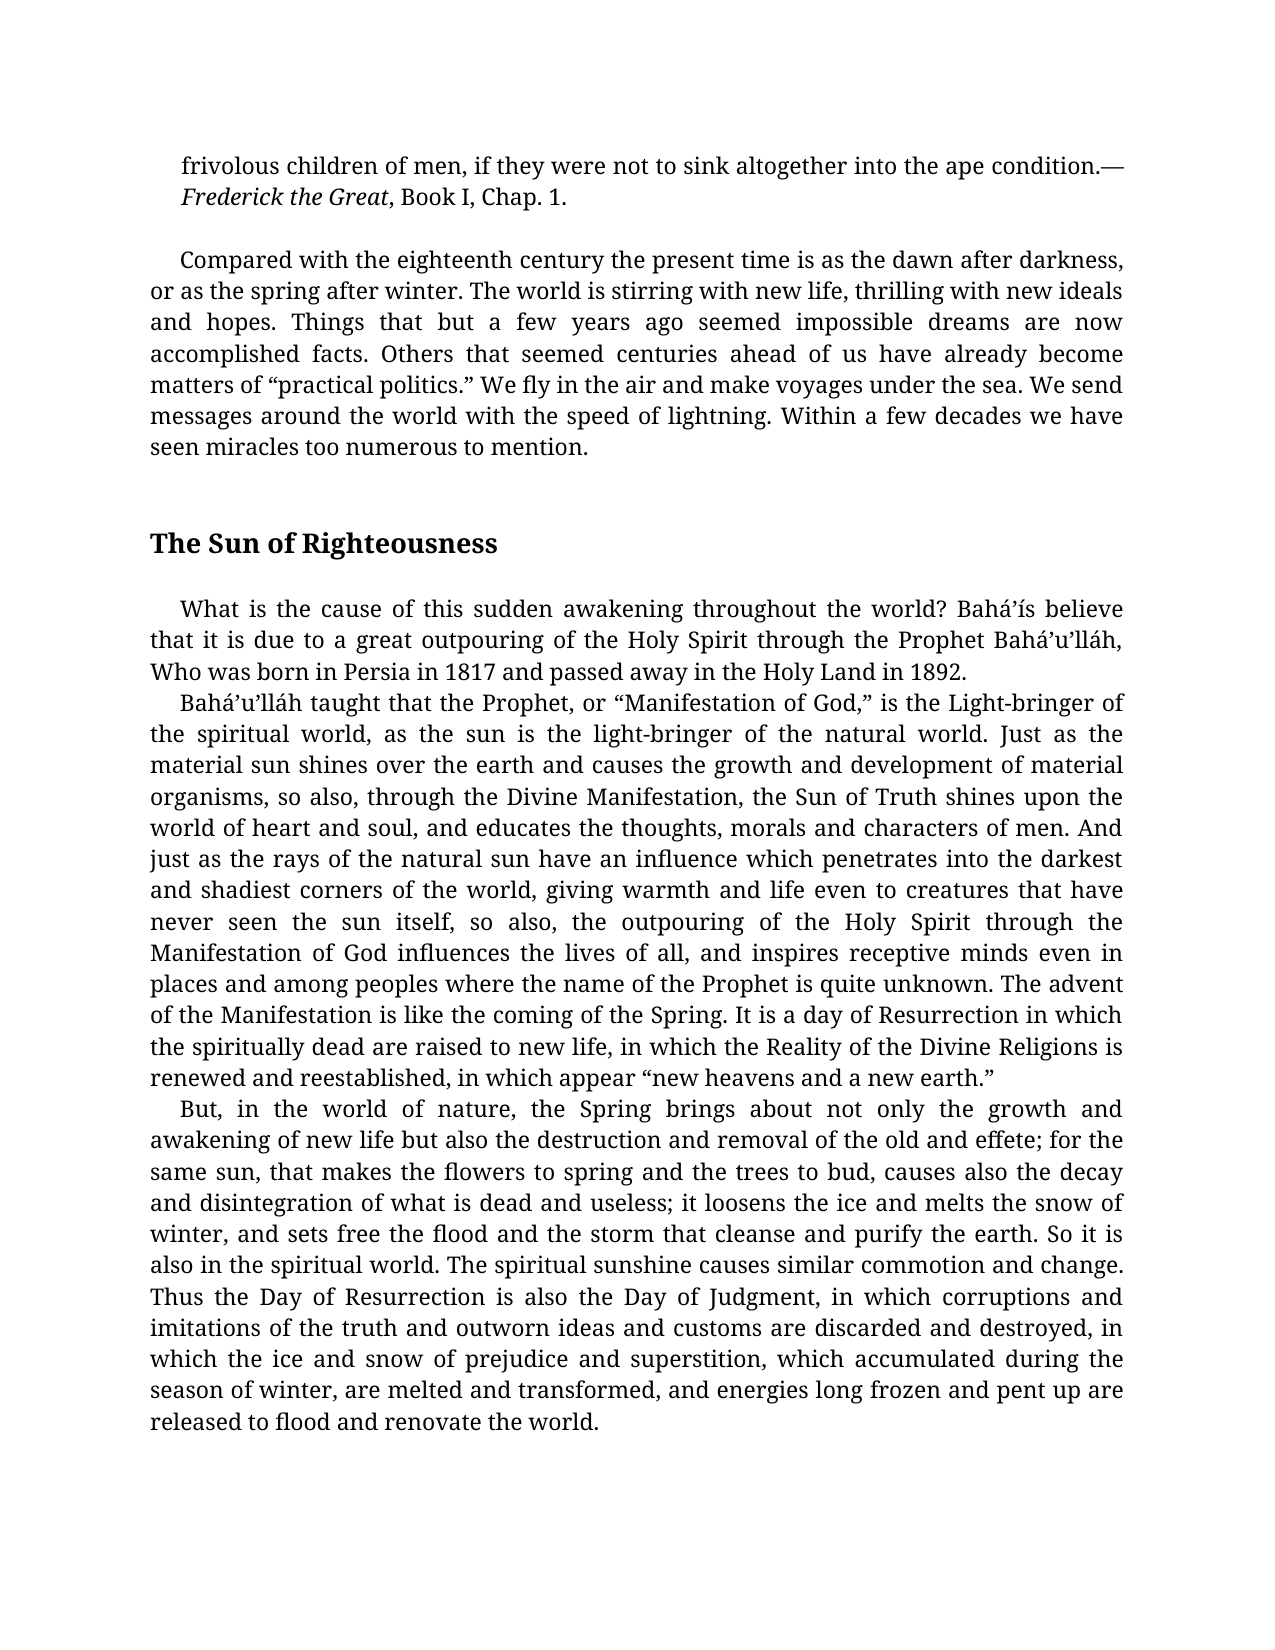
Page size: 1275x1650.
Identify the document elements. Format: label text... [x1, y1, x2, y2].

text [181, 150, 1125, 212]
text But, in the world of nature, the Spring brings about not only the growth and awakening of new life but also the destruction and removal of the old and effete; for the same sun, that makes the flowers to spring and the trees to bud, causes also the decay and disintegration of what is dead and useless; it loosens the ice and melts the snow of winter, and sets free the flood and the storm that cleanse and purify the earth. So it is also in the spiritual world. The spiritual sunshine causes similar commotion and change. Thus the Day of Resurrection is also the Day of Judgment, in which corruptions and imitations of the truth and outworn ideas and customs are discarded and destroyed, in which the ice and snow of prejudice and superstition, which accumulated during the season of winter, are melted and transformed, and energies long frozen and pent up are released to flood and renovate the world. [150, 1093, 1125, 1437]
text Compared with the eighteenth century the present time is as the dawn after darkness, or as the spring after winter. The world is stirring with new life, thrilling with new ideals and hopes. Things that but a few years ago seemed impossible dreams are now accomplished facts. Others that seemed centuries ahead of us have already become matters of “practical politics.” We fly in the air and make voyages under the sea. We send messages around the world with the speed of lightning. Within a few decades we have seen miracles too numerous to mention. [150, 244, 1125, 462]
text Bahá’u’lláh taught that the Prophet, or “Manifestation of God,” is the Light-bringer of the spiritual world, as the sun is the light-bringer of the natural world. Just as the material sun shines over the earth and causes the growth and development of material organisms, so also, through the Divine Manifestation, the Sun of Truth shines upon the world of heart and soul, and educates the thoughts, morals and characters of men. And just as the rays of the natural sun have an influence which penetrates into the darkest and shadiest corners of the world, giving warmth and life even to creatures that have never seen the sun itself, so also, the outpouring of the Holy Spirit through the Manifestation of God influences the lives of all, and inspires receptive minds even in places and among peoples where the name of the Prophet is quite unknown. The advent of the Manifestation is like the coming of the Spring. It is a day of Resurrection in which the spiritually dead are raised to new life, in which the Reality of the Divine Religions is renewed and reestablished, in which appear “new heavens and a new earth.” [150, 687, 1125, 1093]
text What is the cause of this sudden awakening throughout the world? Bahá’ís believe that it is due to a great outpouring of the Holy Spirit through the Prophet Bahá’u’lláh, Who was born in Persia in 1817 and passed away in the Holy Land in 1892. [150, 593, 1125, 687]
